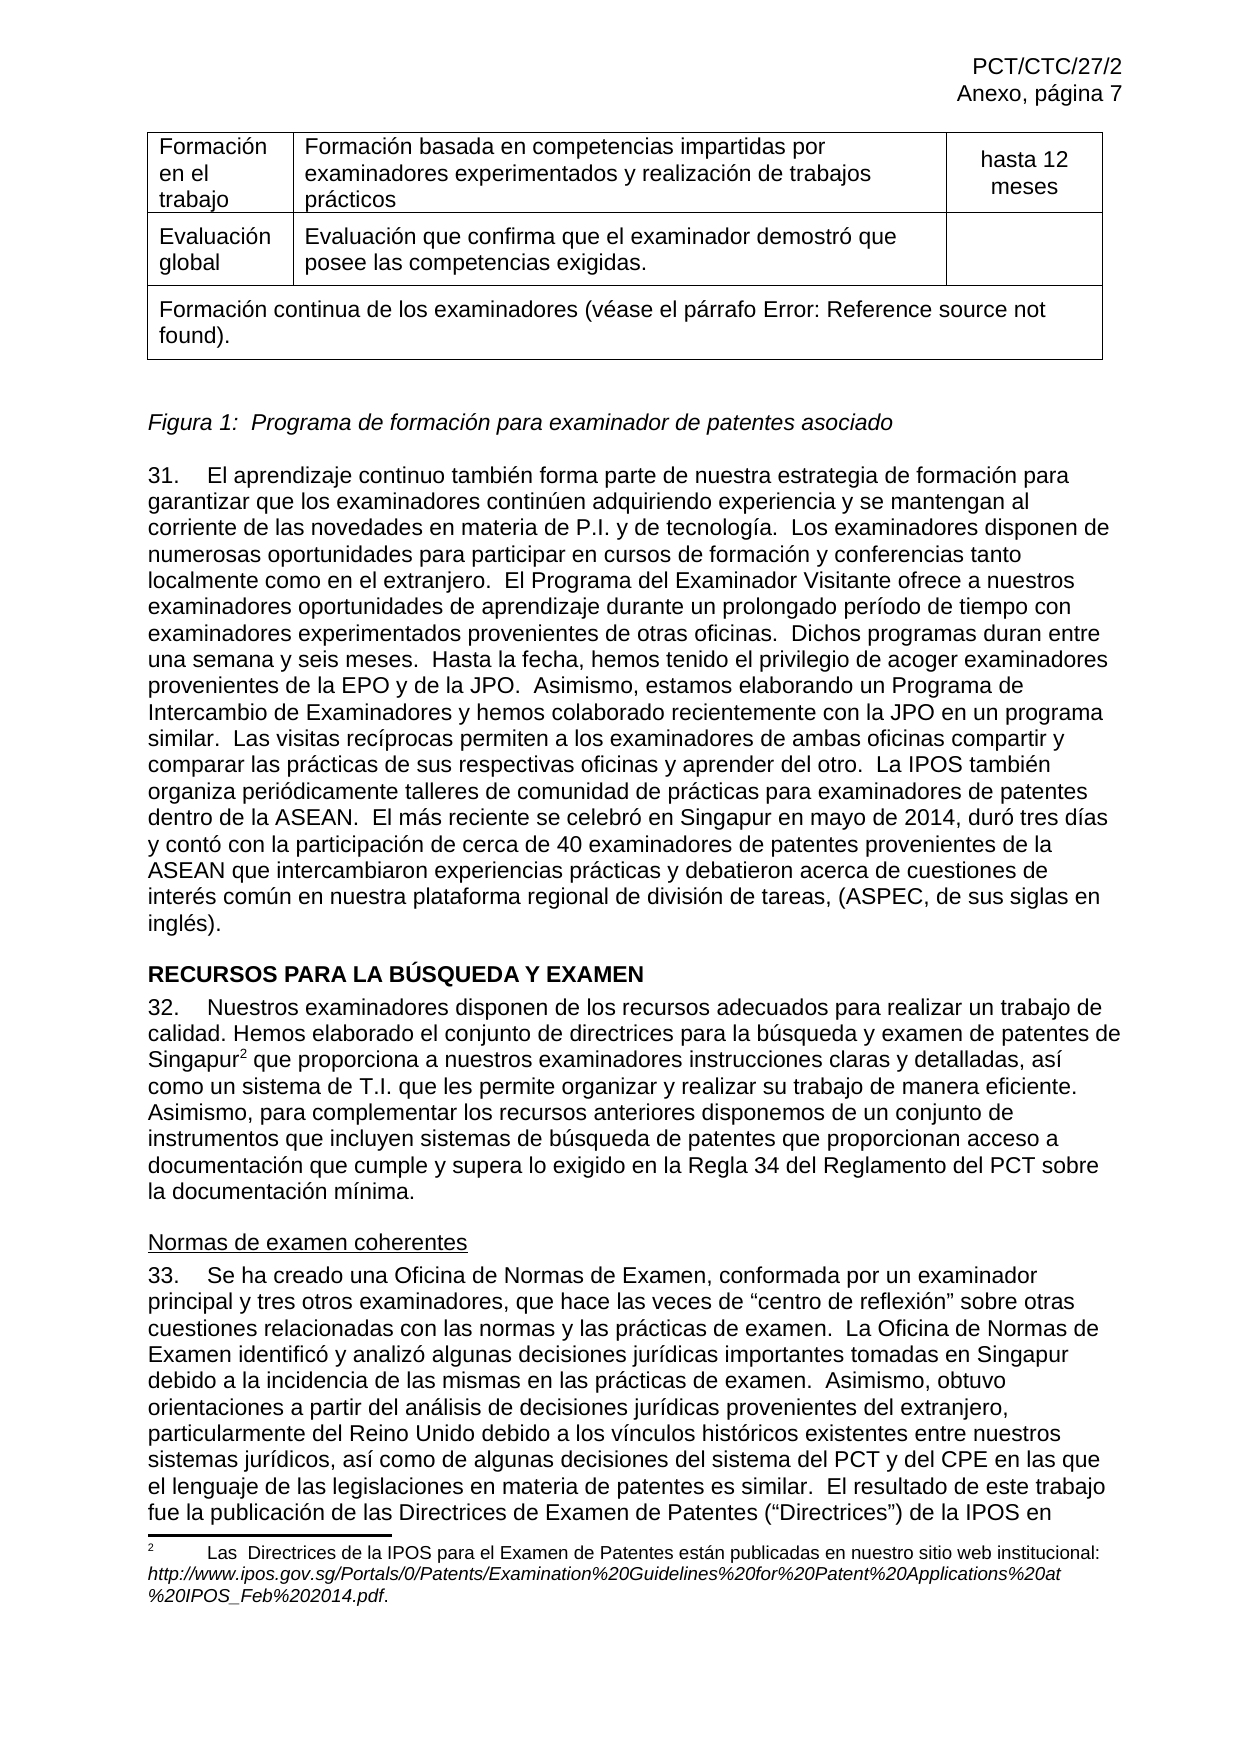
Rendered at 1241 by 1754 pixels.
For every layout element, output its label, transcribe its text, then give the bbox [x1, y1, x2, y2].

text Nuestros examinadores disponen de los recursos adecuados para realizar un trabajo de calidad. Hemos elaborado el conjunto de directrices para la búsqueda y examen de patentes de Singapur que proporciona a nuestros examinadores instrucciones claras y detalladas, así como un sistema de T.I. que les permite organizar y realizar su trabajo de manera eficiente. Asimismo, para complementar los recursos anteriores disponemos de un conjunto de instrumentos que incluyen sistemas de búsqueda de patentes que proporcionan acceso a documentación que cumple y supera lo exigido en la Regla 34 del Reglamento del PCT sobre la documentación mínima. [148, 993, 1122, 1204]
table_cell hasta 12 meses [947, 133, 1102, 212]
table_cell Formación en el trabajo [148, 133, 293, 212]
table_cell Evaluación global [148, 213, 293, 285]
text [148, 1262, 1122, 1526]
table_cell Formación basada en competencias impartidas por examinadores experimentados y realización de trabajos prácticos [294, 133, 946, 212]
text Figura 1: Programa de formación para examinador de patentes asociado [148, 409, 1122, 435]
subtitle Normas de examen coherentes [148, 1229, 1122, 1256]
text El aprendizaje continuo también forma parte de nuestra estrategia de formación para garantizar que los examinadores continúen adquiriendo experiencia y se mantengan al corriente de las novedades en materia de P.I. y de tecnología. Los examinadores disponen de numerosas oportunidades para participar en cursos de formación y conferencias tanto localmente como en el extranjero. El Programa del Examinador Visitante ofrece a nuestros examinadores oportunidades de aprendizaje durante un prolongado período de tiempo con examinadores experimentados provenientes de otras oficinas. Dichos programas duran entre una semana y seis meses. Hasta la fecha, hemos tenido el privilegio de acoger examinadores provenientes de la EPO y de la JPO. Asimismo, estamos elaborando un Programa de Intercambio de Examinadores y hemos colaborado recientemente con la JPO en un programa similar. Las visitas recíprocas permiten a los examinadores de ambas oficinas compartir y comparar las prácticas de sus respectivas oficinas y aprender del otro. La IPOS también organiza periódicamente talleres de comunidad de prácticas para examinadores de patentes dentro de la ASEAN. El más reciente se celebró en Singapur en mayo de 2014, duró tres días y contó con la participación de cerca de 40 examinadores de patentes provenientes de la ASEAN que intercambiaron experiencias prácticas y debatieron acerca de cuestiones de interés común en nuestra plataforma regional de división de tareas, (ASPEC, de sus siglas en inglés). [148, 462, 1122, 936]
table_cell Evaluación que confirma que el examinador demostró que posee las competencias exigidas. [294, 213, 946, 285]
subtitle RECURSOS PARA LA BÚSQUEDA Y EXAMEN [148, 961, 1122, 987]
table_cell [947, 213, 1102, 285]
